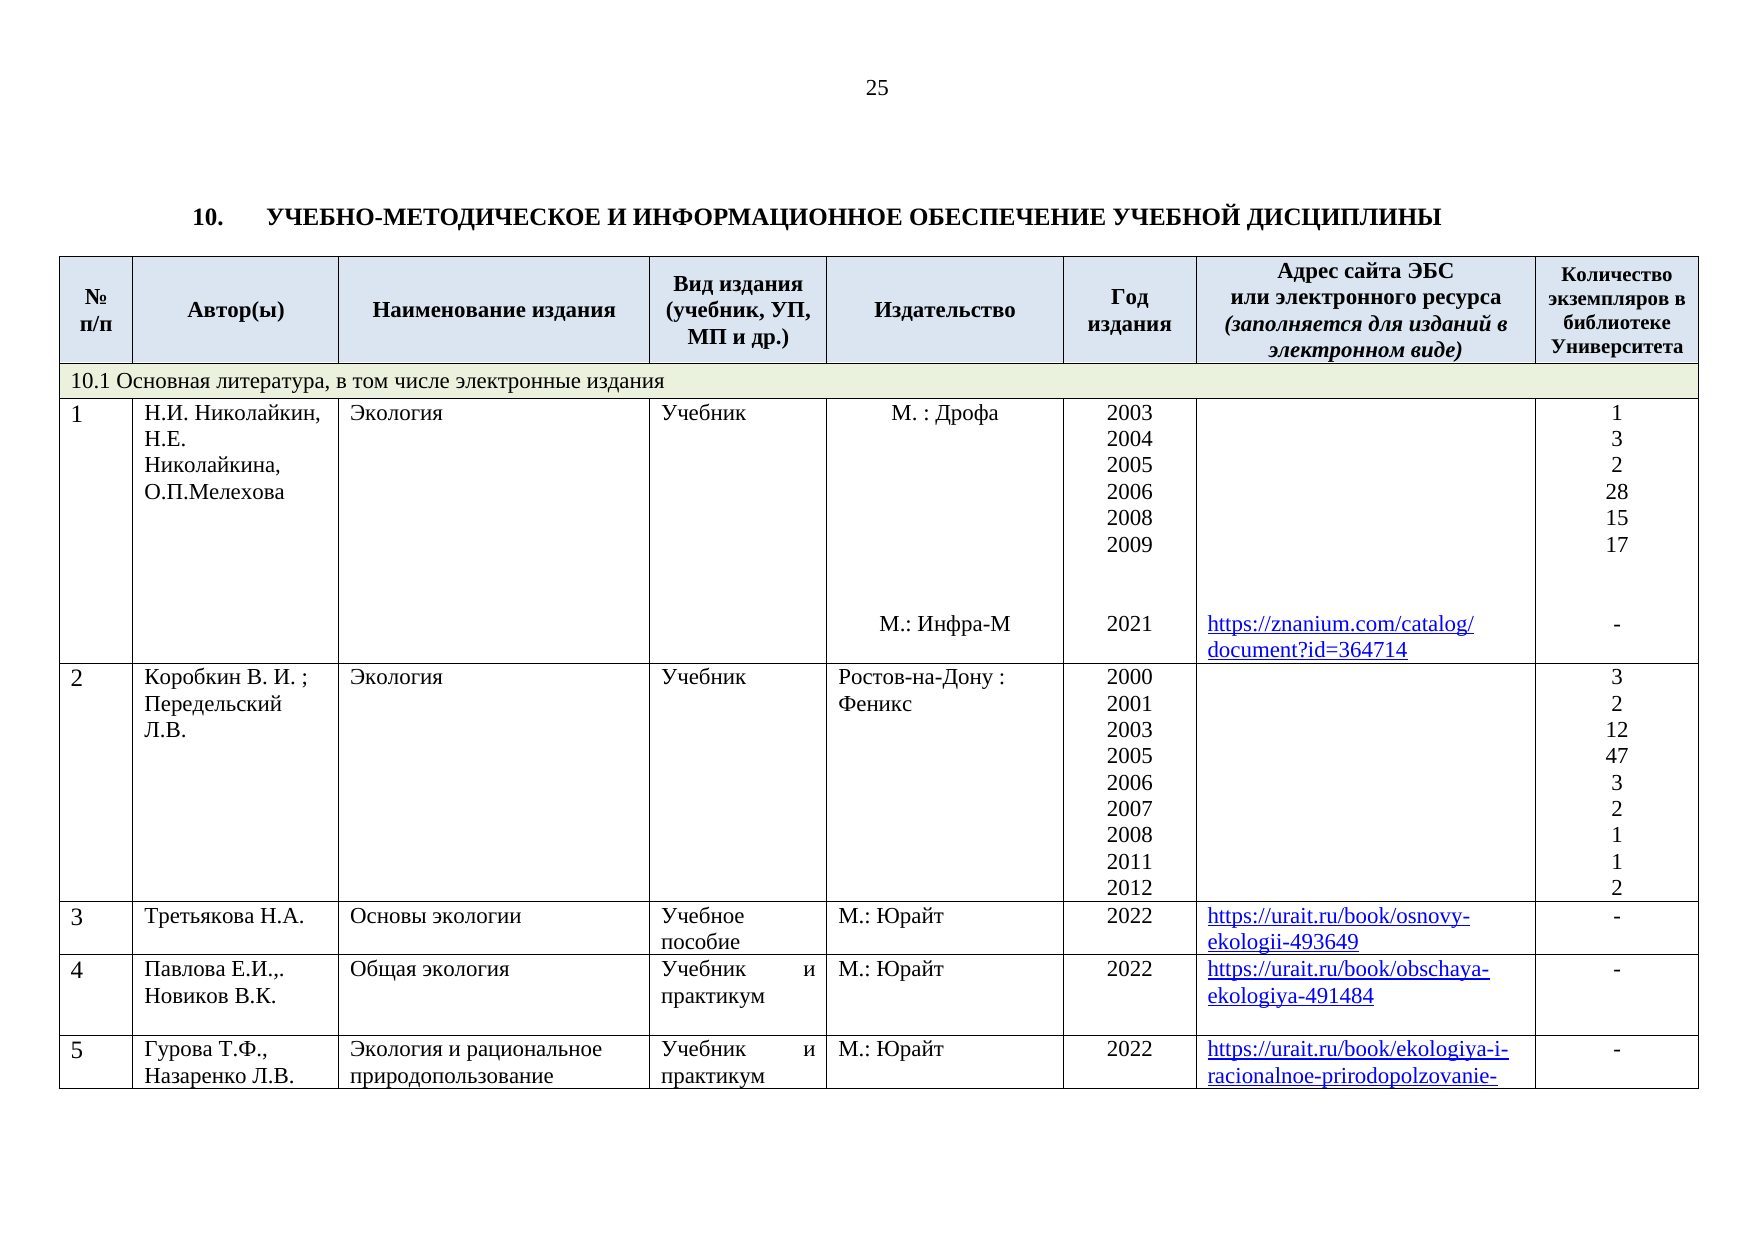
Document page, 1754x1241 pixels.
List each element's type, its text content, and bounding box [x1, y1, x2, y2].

table_cell Экология и рациональное природопользование [554, 1036, 649, 1088]
table_cell 2022 [1064, 1036, 1196, 1088]
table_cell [133, 1036, 338, 1088]
table_cell - [1536, 955, 1698, 1034]
table_cell https://znanium.com/catalog/document?id=364714 [1197, 399, 1535, 662]
table_cell Учебник и практикум [650, 955, 826, 1034]
table_cell 1 3 2 28 15 17 - [1536, 399, 1698, 662]
table_cell М.: Юрайт [827, 1036, 1063, 1088]
table_cell Экология [339, 399, 649, 662]
table_cell Учебник [650, 399, 826, 662]
table_cell https://urait.ru/book/osnovy-ekologii-493649 [1197, 902, 1535, 954]
table_cell 2003 2004 2005 2006 2008 2009 2021 [1064, 399, 1196, 662]
table_cell 1 [60, 399, 132, 662]
table_cell 5 [60, 1036, 132, 1088]
table_cell Третьякова Н.А. [133, 902, 338, 954]
table_cell 3 [60, 902, 132, 954]
table_cell - [1536, 1036, 1698, 1088]
table_cell 4 [60, 955, 132, 1034]
table_cell Ростов-на-Дону : Феникс [827, 664, 1063, 901]
table_header Издательство [827, 257, 1063, 362]
table_cell Коробкин В. И. ; Передельский Л.В. [133, 664, 338, 901]
table_cell Н.И. Николайкин, Н.Е. Николайкина, О.П.Мелехова [133, 399, 338, 662]
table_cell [1197, 1036, 1535, 1088]
table_cell Основы экологии [339, 902, 649, 954]
table_header Год издания [1064, 257, 1196, 362]
table_cell 10.1 Основная литература, в том числе электронные издания [60, 364, 1698, 398]
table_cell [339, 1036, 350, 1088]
table_cell 2000 2001 2003 2005 2006 2007 2008 2011 2012 [1064, 664, 1196, 901]
table_cell - [1536, 902, 1698, 954]
table_header Адрес сайта ЭБС или электронного ресурса (заполняется для изданий в электронном виде) [1197, 257, 1535, 362]
table_header Вид издания (учебник, УП, МП и др.) [650, 257, 826, 362]
table_cell [1197, 664, 1535, 901]
table_cell Учебное пособие [650, 902, 826, 954]
table_header Автор(ы) [133, 257, 338, 362]
table_cell https://urait.ru/book/obschaya-ekologiya-491484 [1197, 955, 1535, 1034]
table_header Количество экземпляров в библиотеке Университета [1536, 257, 1698, 362]
table_cell 2022 [1064, 955, 1196, 1034]
table_cell М.: Юрайт [827, 955, 1063, 1034]
table_cell Учебник и практикум [650, 1036, 826, 1088]
table_cell Павлова Е.И.,. Новиков В.К. [133, 955, 338, 1034]
table_cell М. : Дрофа М.: Инфра-М [827, 399, 1063, 662]
table_cell М.: Юрайт [827, 902, 1063, 954]
table_cell Экология [339, 664, 649, 901]
table_cell Общая экология [339, 955, 649, 1034]
table_header № п/п [60, 257, 132, 362]
subtitle УЧЕБНО-МЕТОДИЧЕСКОЕ И ИНФОРМАЦИОННОЕ ОБЕСПЕЧЕНИЕ УЧЕБНОЙ ДИСЦИПЛИНЫ [192, 202, 1636, 231]
table_header Наименование издания [339, 257, 649, 362]
table_cell Учебник [650, 664, 826, 901]
table_cell 3 2 12 47 3 2 1 1 2 [1536, 664, 1698, 901]
table_cell 2 [60, 664, 132, 901]
table_cell 2022 [1064, 902, 1196, 954]
